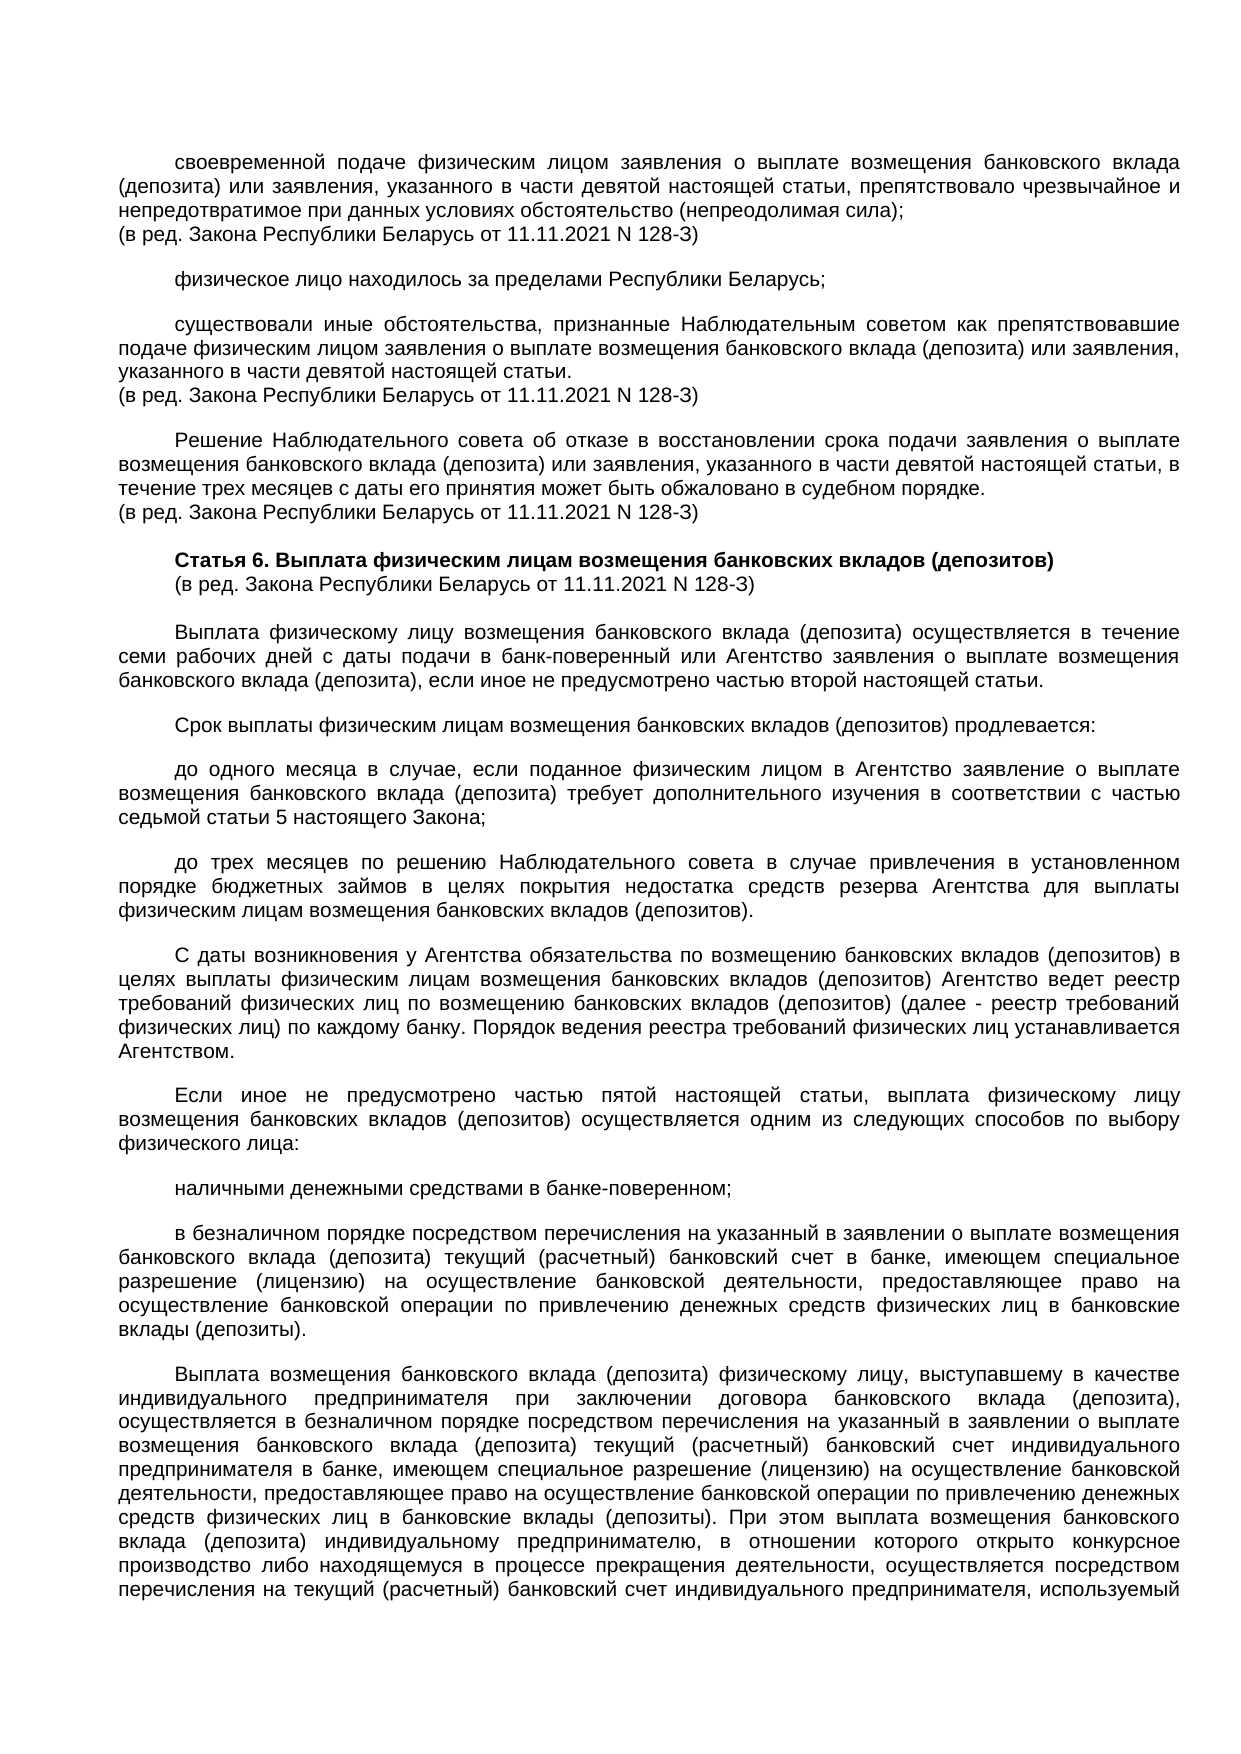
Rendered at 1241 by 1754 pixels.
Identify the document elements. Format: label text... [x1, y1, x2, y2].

text Статья 6. Выплата физическим лицам возмещения банковских вкладов (депозитов) [118, 548, 1181, 572]
text (в ред. Закона Республики Беларусь от 11.11.2021 N 128-З) [118, 383, 1181, 407]
text (в ред. Закона Республики Беларусь от 11.11.2021 N 128-З) [118, 500, 1181, 524]
text Срок выплаты физическим лицам возмещения банковских вкладов (депозитов) продлевается: [118, 712, 1181, 736]
text (в ред. Закона Республики Беларусь от 11.11.2021 N 128-З) [118, 572, 1181, 596]
text физическое лицо находилось за пределами Республики Беларусь; [118, 267, 1181, 291]
text до одного месяца в случае, если поданное физическим лицом в Агентство заявление о выплате возмещения банковского вклада (депозита) требует дополнительного изучения в соответствии с частью седьмой статьи 5 настоящего Закона; [118, 757, 1181, 829]
text Выплата физическому лицу возмещения банковского вклада (депозита) осуществляется в течение семи рабочих дней с даты подачи в банк-поверенный или Агентство заявления о выплате возмещения банковского вклада (депозита), если иное не предусмотрено частью второй настоящей статьи. [118, 620, 1181, 692]
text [118, 1361, 1181, 1601]
text С даты возникновения у Агентства обязательства по возмещению банковских вкладов (депозитов) в целях выплаты физическим лицам возмещения банковских вкладов (депозитов) Агентство ведет реестр требований физических лиц по возмещению банковских вкладов (депозитов) (далее - реестр требований физических лиц) по каждому банку. Порядок ведения реестра требований физических лиц устанавливается Агентством. [118, 943, 1181, 1062]
text (в ред. Закона Республики Беларусь от 11.11.2021 N 128-З) [118, 222, 1181, 246]
text в безналичном порядке посредством перечисления на указанный в заявлении о выплате возмещения банковского вклада (депозита) текущий (расчетный) банковский счет в банке, имеющем специальное разрешение (лицензию) на осуществление банковской деятельности, предоставляющее право на осуществление банковской операции по привлечению денежных средств физических лиц в банковские вклады (депозиты). [118, 1221, 1181, 1341]
text до трех месяцев по решению Наблюдательного совета в случае привлечения в установленном порядке бюджетных займов в целях покрытия недостатка средств резерва Агентства для выплаты физическим лицам возмещения банковских вкладов (депозитов). [118, 850, 1181, 922]
text Решение Наблюдательного совета об отказе в восстановлении срока подачи заявления о выплате возмещения банковского вклада (депозита) или заявления, указанного в части девятой настоящей статьи, в течение трех месяцев с даты его принятия может быть обжаловано в судебном порядке. [118, 428, 1181, 500]
text Если иное не предусмотрено частью пятой настоящей статьи, выплата физическому лицу возмещения банковских вкладов (депозитов) осуществляется одним из следующих способов по выбору физического лица: [118, 1083, 1181, 1155]
text наличными денежными средствами в банке-поверенном; [118, 1176, 1181, 1200]
text существовали иные обстоятельства, признанные Наблюдательным советом как препятствовавшие подаче физическим лицом заявления о выплате возмещения банковского вклада (депозита) или заявления, указанного в части девятой настоящей статьи. [118, 311, 1181, 383]
text своевременной подаче физическим лицом заявления о выплате возмещения банковского вклада (депозита) или заявления, указанного в части девятой настоящей статьи, препятствовало чрезвычайное и непредотвратимое при данных условиях обстоятельство (непреодолимая сила); [118, 150, 1181, 222]
